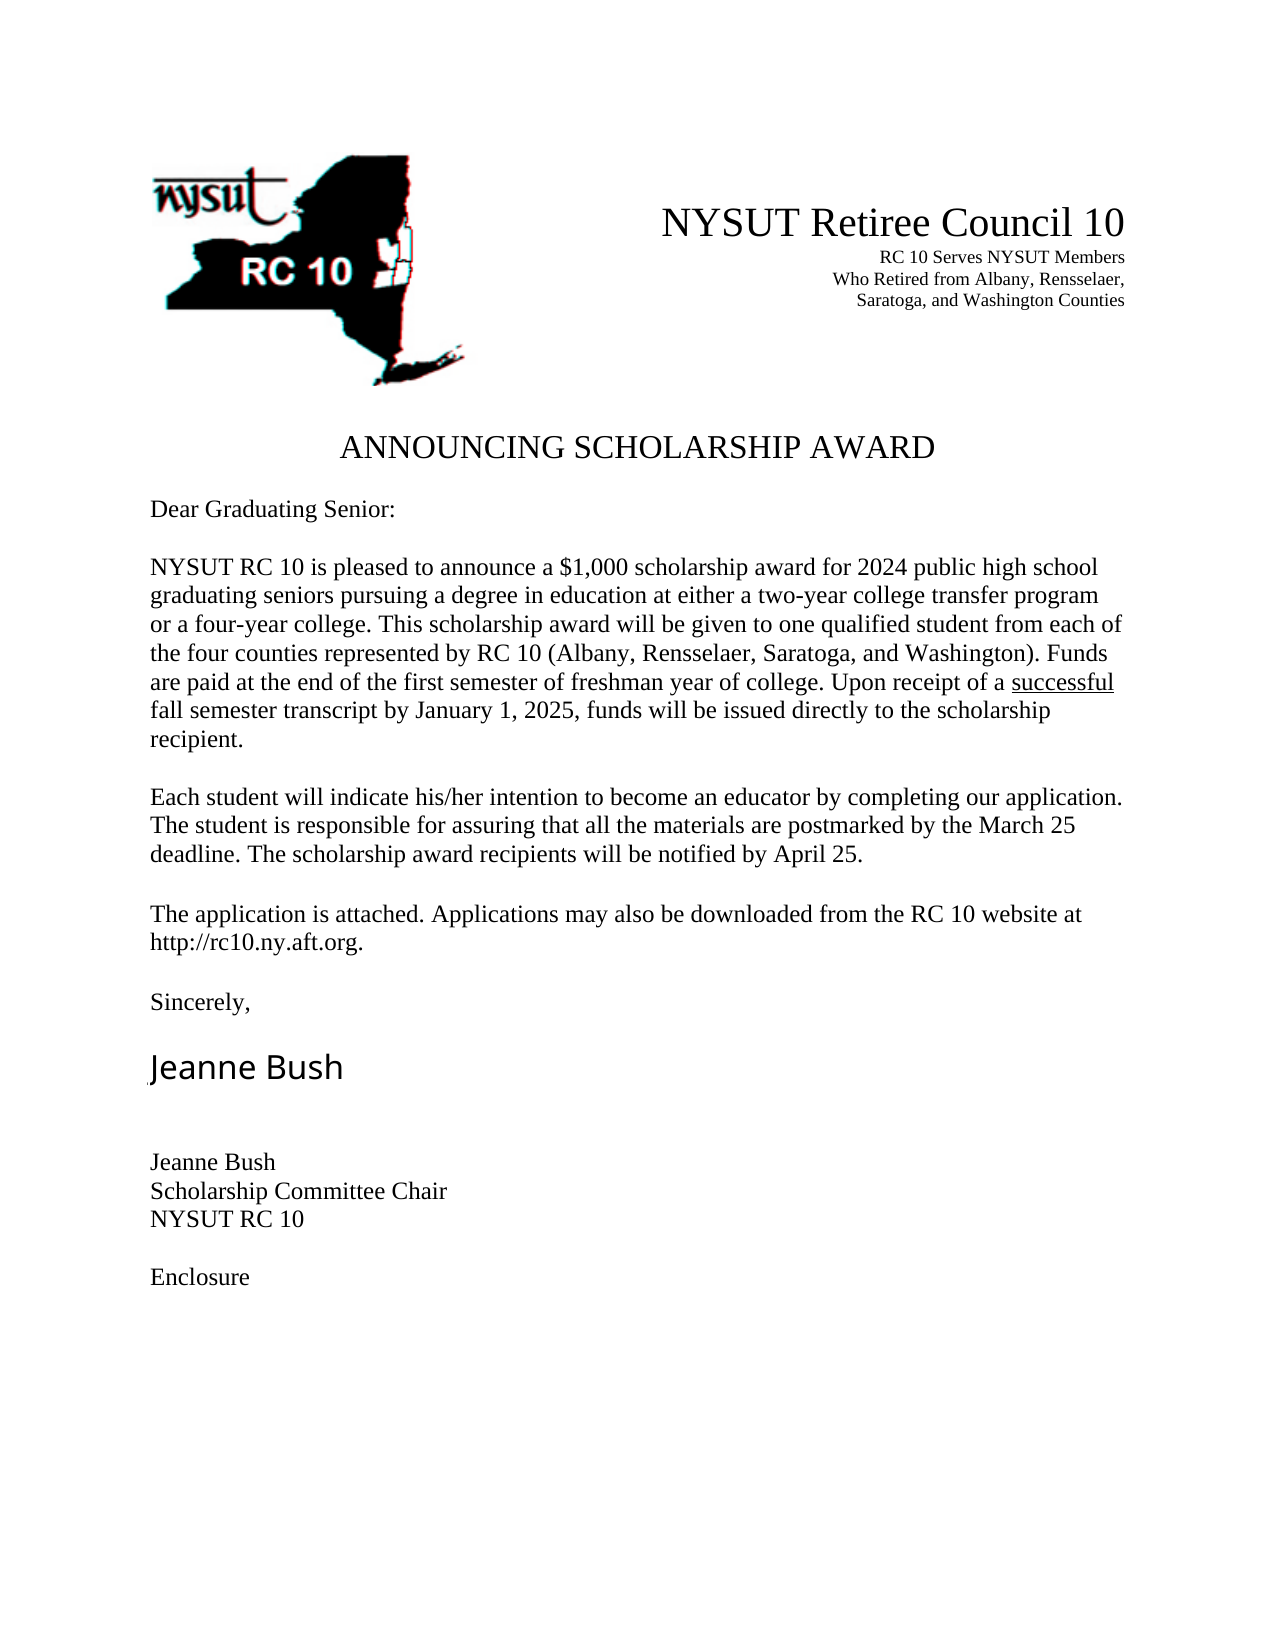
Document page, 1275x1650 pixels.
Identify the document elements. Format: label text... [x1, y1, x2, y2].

text The application is attached. Applications may also be downloaded from the RC 10 website at http://rc10.ny.aft.org. [150, 899, 1125, 956]
text RC 10 Serves NYSUT Members [488, 246, 1125, 267]
text Saratoga, and Washington Counties [488, 289, 1125, 311]
text Sincerely, [150, 987, 1125, 1015]
text Who Retired from Albany, Rensselaer, [488, 267, 1125, 289]
text NYSUT Retiree Council 10 [488, 198, 1125, 246]
text Each student will indicate his/her intention to become an educator by completing our application. The student is responsible for assuring that all the materials are postmarked by the March 25 deadline. The scholarship award recipients will be notified by April 25. [150, 782, 1125, 868]
text Dear Graduating Senior: [150, 494, 1125, 523]
text Scholarship Committee Chair [150, 1176, 1125, 1204]
text Jeanne Bush [150, 1147, 1125, 1176]
text Enclosure [150, 1262, 1125, 1291]
text NYSUT RC 10 [150, 1204, 1125, 1233]
text NYSUT RC 10 is pleased to announce a $1,000 scholarship award for 2024 public high school graduating seniors pursuing a degree in education at either a two-year college transfer program or a four-year college. This scholarship award will be given to one qualified student from each of the four counties represented by RC 10 (Albany, Rensselaer, Saratoga, and Washington). Funds are paid at the end of the first semester of freshman year of college. Upon receipt of a successful fall semester transcript by January 1, 2025, funds will be issued directly to the scholarship recipient. [150, 552, 1125, 753]
text ANNOUNCING SCHOLARSHIP AWARD [150, 427, 1125, 466]
picture [152, 152, 486, 386]
text Jeanne Bush [150, 1044, 1125, 1089]
